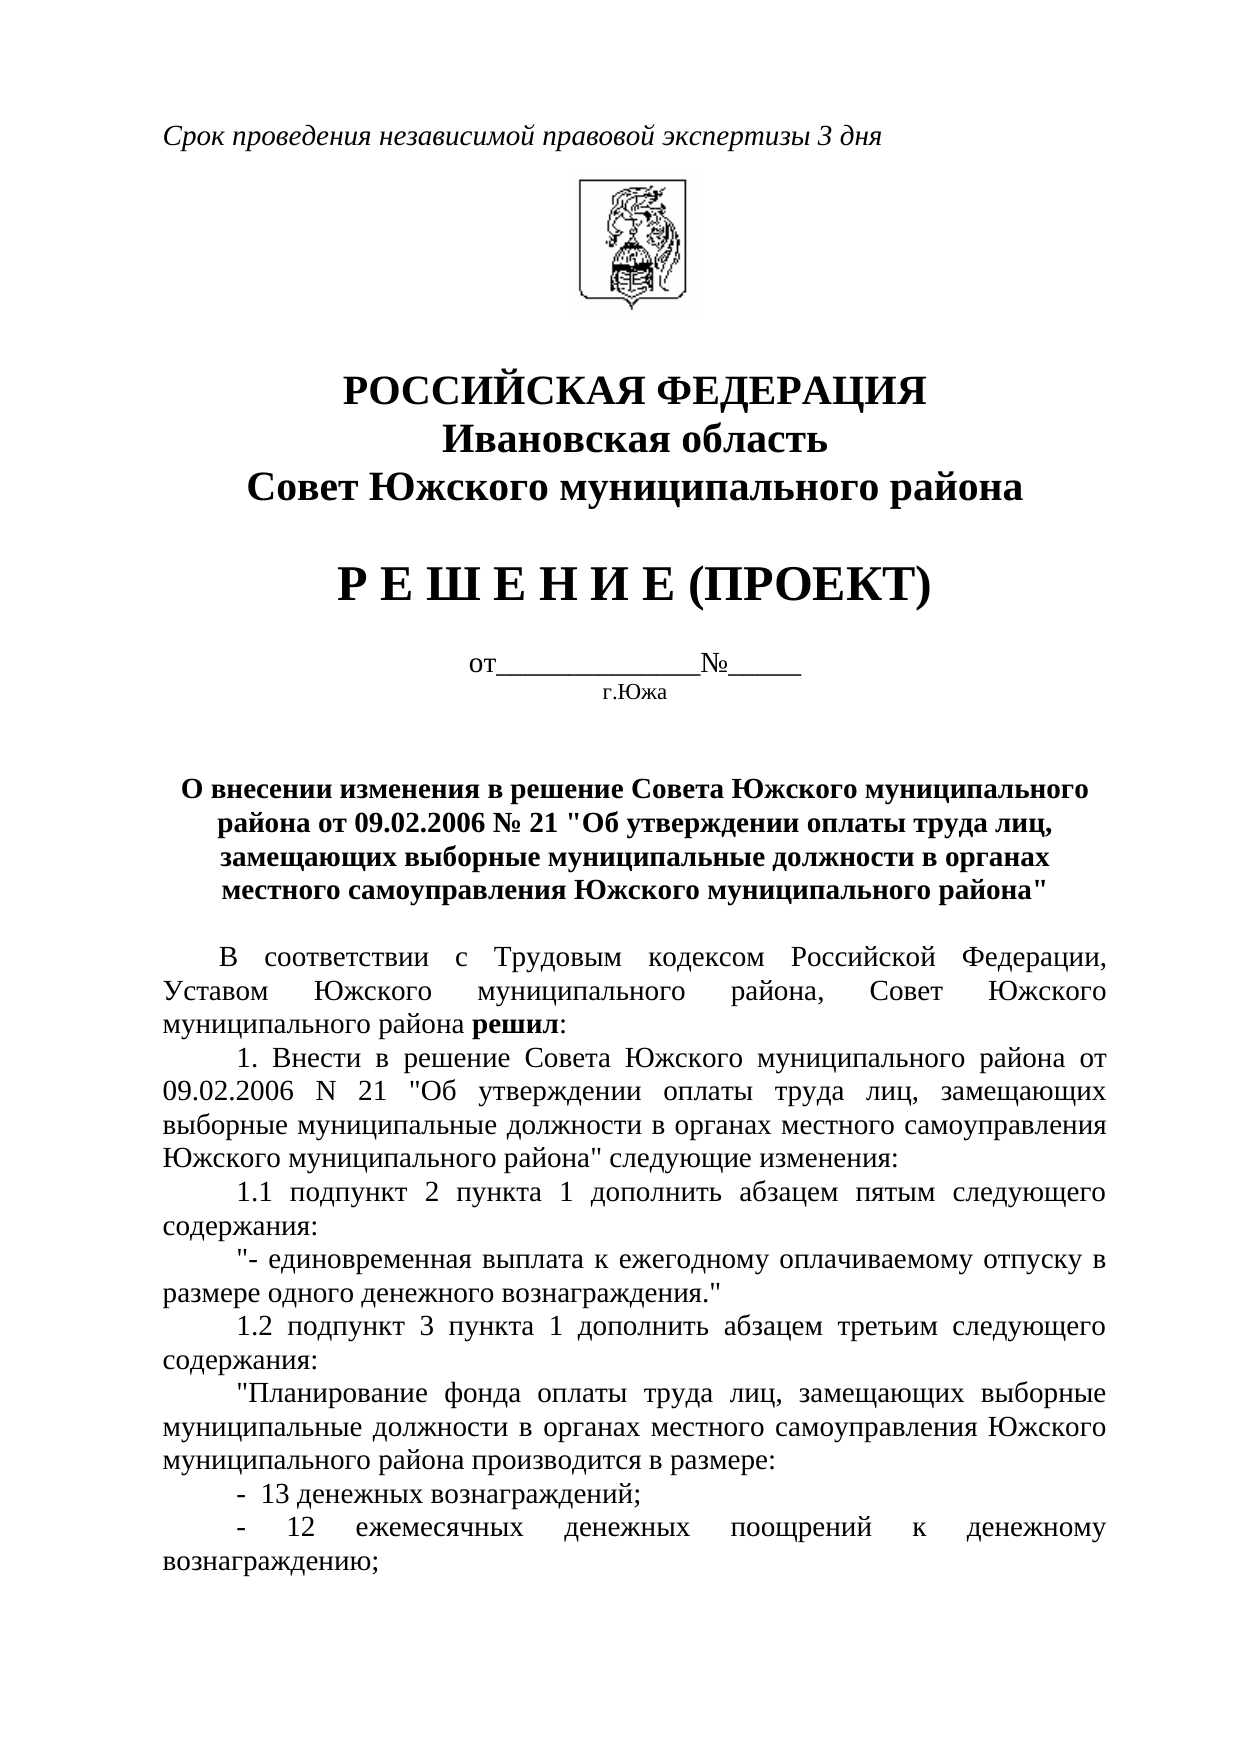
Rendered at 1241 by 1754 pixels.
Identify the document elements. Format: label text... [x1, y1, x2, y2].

text 1.2 подпункт 3 пункта 1 дополнить абзацем третьим следующего содержания: [162, 1308, 1107, 1375]
text "- единовременная выплата к ежегодному оплачиваемому отпуску в размере одного денежного вознаграждения." [162, 1241, 1107, 1308]
text 1.1 подпункт 2 пункта 1 дополнить абзацем пятым следующего содержания: [162, 1174, 1107, 1241]
subtitle Ивановская область [162, 414, 1107, 462]
title О внесении изменения в решение Совета Южского муниципального [162, 772, 1107, 805]
text Срок проведения независимой правовой экспертизы 3 дня [162, 118, 1107, 152]
text от______________№_____ [162, 645, 1107, 678]
title местного самоуправления Южского муниципального района" [162, 872, 1107, 906]
subtitle Совет Южского муниципального района [162, 462, 1107, 509]
title района от 09.02.2006 № 21 "Об утверждении оплаты труда лиц, [162, 805, 1107, 839]
text - 13 денежных вознаграждений; [162, 1476, 1107, 1509]
text - 12 ежемесячных денежных поощрений к денежному вознаграждению; [162, 1509, 1107, 1577]
subtitle РОССИЙСКАЯ ФЕДЕРАЦИЯ [162, 366, 1107, 414]
text 1. Внести в решение Совета Южского муниципального района от 09.02.2006 N 21 "Об утверждении оплаты труда лиц, замещающих выборные муниципальные должности в органах местного самоуправления Южского муниципального района" следующие изменения: [162, 1040, 1107, 1174]
text г.Южа [162, 678, 1107, 704]
text "Планирование фонда оплаты труда лиц, замещающих выборные муниципальные должности в органах местного самоуправления Южского муниципального района производится в размере: [162, 1375, 1107, 1476]
subtitle Р Е Ш Е Н И Е (ПРОЕКТ) [162, 554, 1107, 611]
title замещающих выборные муниципальные должности в органах [162, 839, 1107, 872]
text В соответствии с Трудовым кодексом Российской Федерации, Уставом Южского муниципального района, Совет Южского муниципального района решил: [162, 939, 1107, 1040]
